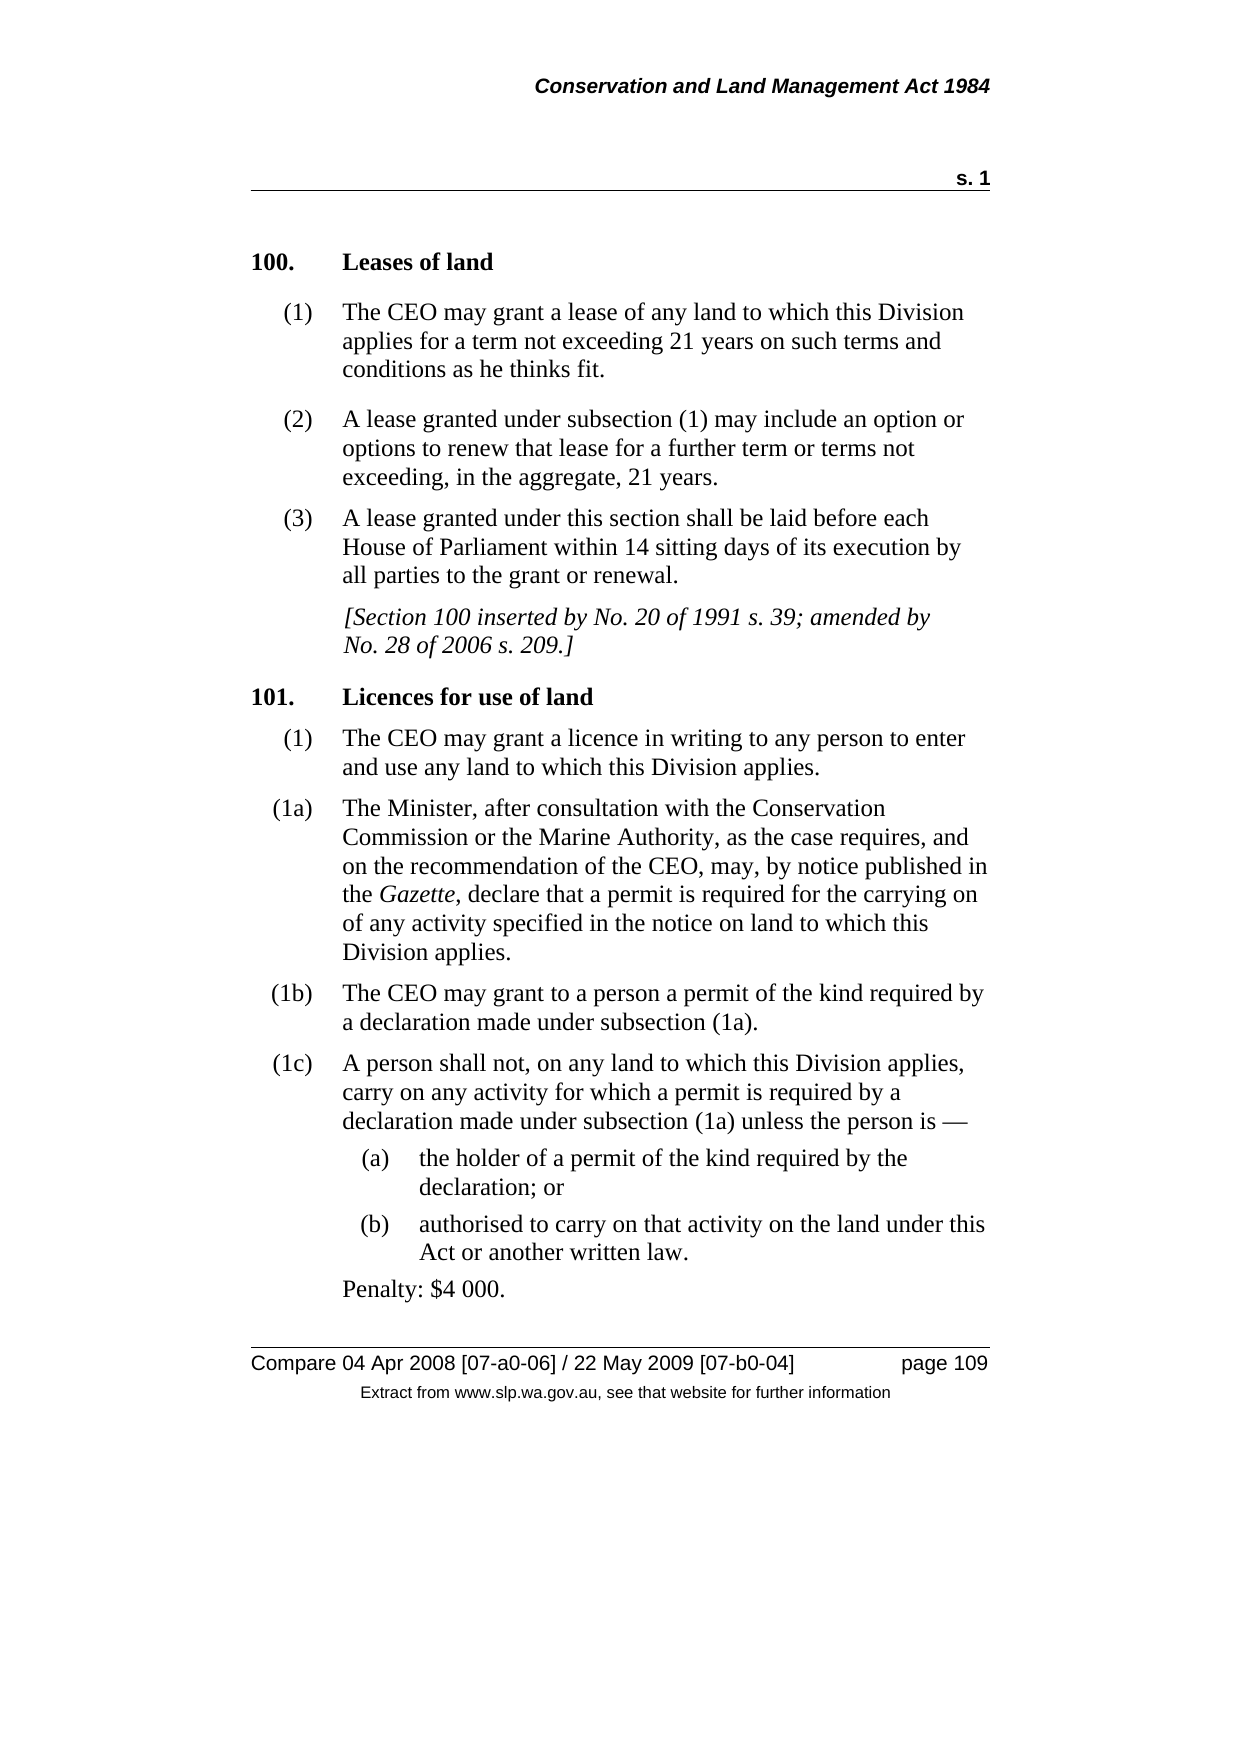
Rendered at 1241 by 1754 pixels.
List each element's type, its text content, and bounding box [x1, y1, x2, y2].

text (1) The CEO may grant a licence in writing to any person to enter and use any land to which this Division applies. [251, 723, 990, 781]
text (2) A lease granted under subsection (1) may include an option or options to renew that lease for a further term or terms not exceeding, in the aggregate, 21 years. [251, 404, 990, 490]
text (3) A lease granted under this section shall be laid before each House of Parliament within 14 sitting days of its execution by all parties to the grant or renewal. [251, 503, 990, 589]
text (1a) The Minister, after consultation with the Conservation Commission or the Marine Authority, as the case requires, and on the recommendation of the CEO, may, by notice published in the Gazette, declare that a permit is required for the carrying on of any activity specified in the notice on land to which this Division applies. [251, 793, 990, 966]
text (1c) A person shall not, on any land to which this Division applies, carry on any activity for which a permit is required by a declaration made under subsection (1a) unless the person is — [251, 1048, 990, 1134]
text (b) authorised to carry on that activity on the land under this Act or another written law. [251, 1209, 990, 1266]
text [Section 100 inserted by No. 20 of 1991 s. 39; amended by No. 28 of 2006 s. 209.] [251, 602, 990, 659]
text (1) The CEO may grant a lease of any land to which this Division applies for a term not exceeding 21 years on such terms and conditions as he thinks fit. [251, 297, 990, 383]
text Penalty: $4 000. [251, 1274, 990, 1303]
text (1b) The CEO may grant to a person a permit of the kind required by a declaration made under subsection (1a). [251, 978, 990, 1036]
subtitle 101. Licences for use of land [251, 682, 990, 711]
subtitle 100. Leases of land [251, 247, 990, 276]
text (a) the holder of a permit of the kind required by the declaration; or [251, 1143, 990, 1200]
